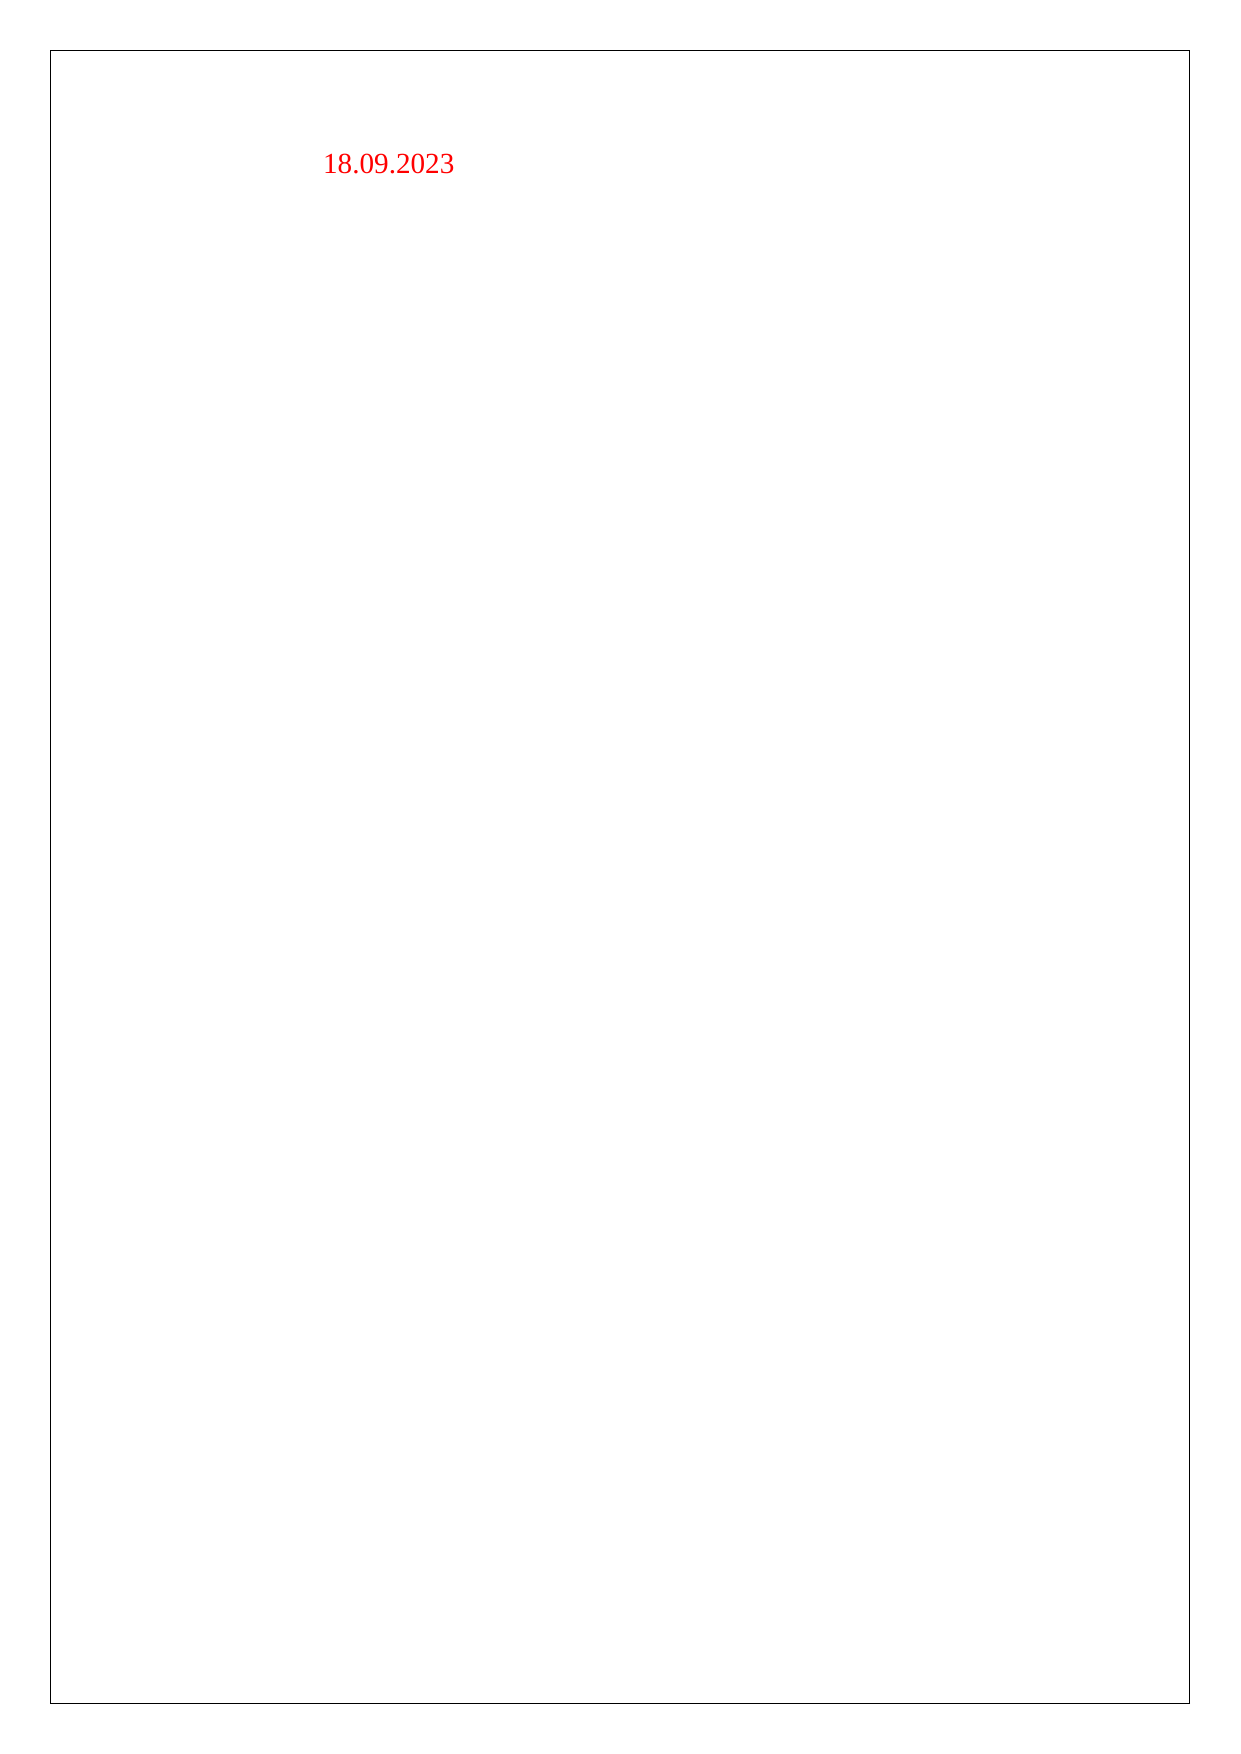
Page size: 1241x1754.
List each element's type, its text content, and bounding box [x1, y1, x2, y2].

text 18.09.2023 [177, 146, 1152, 179]
